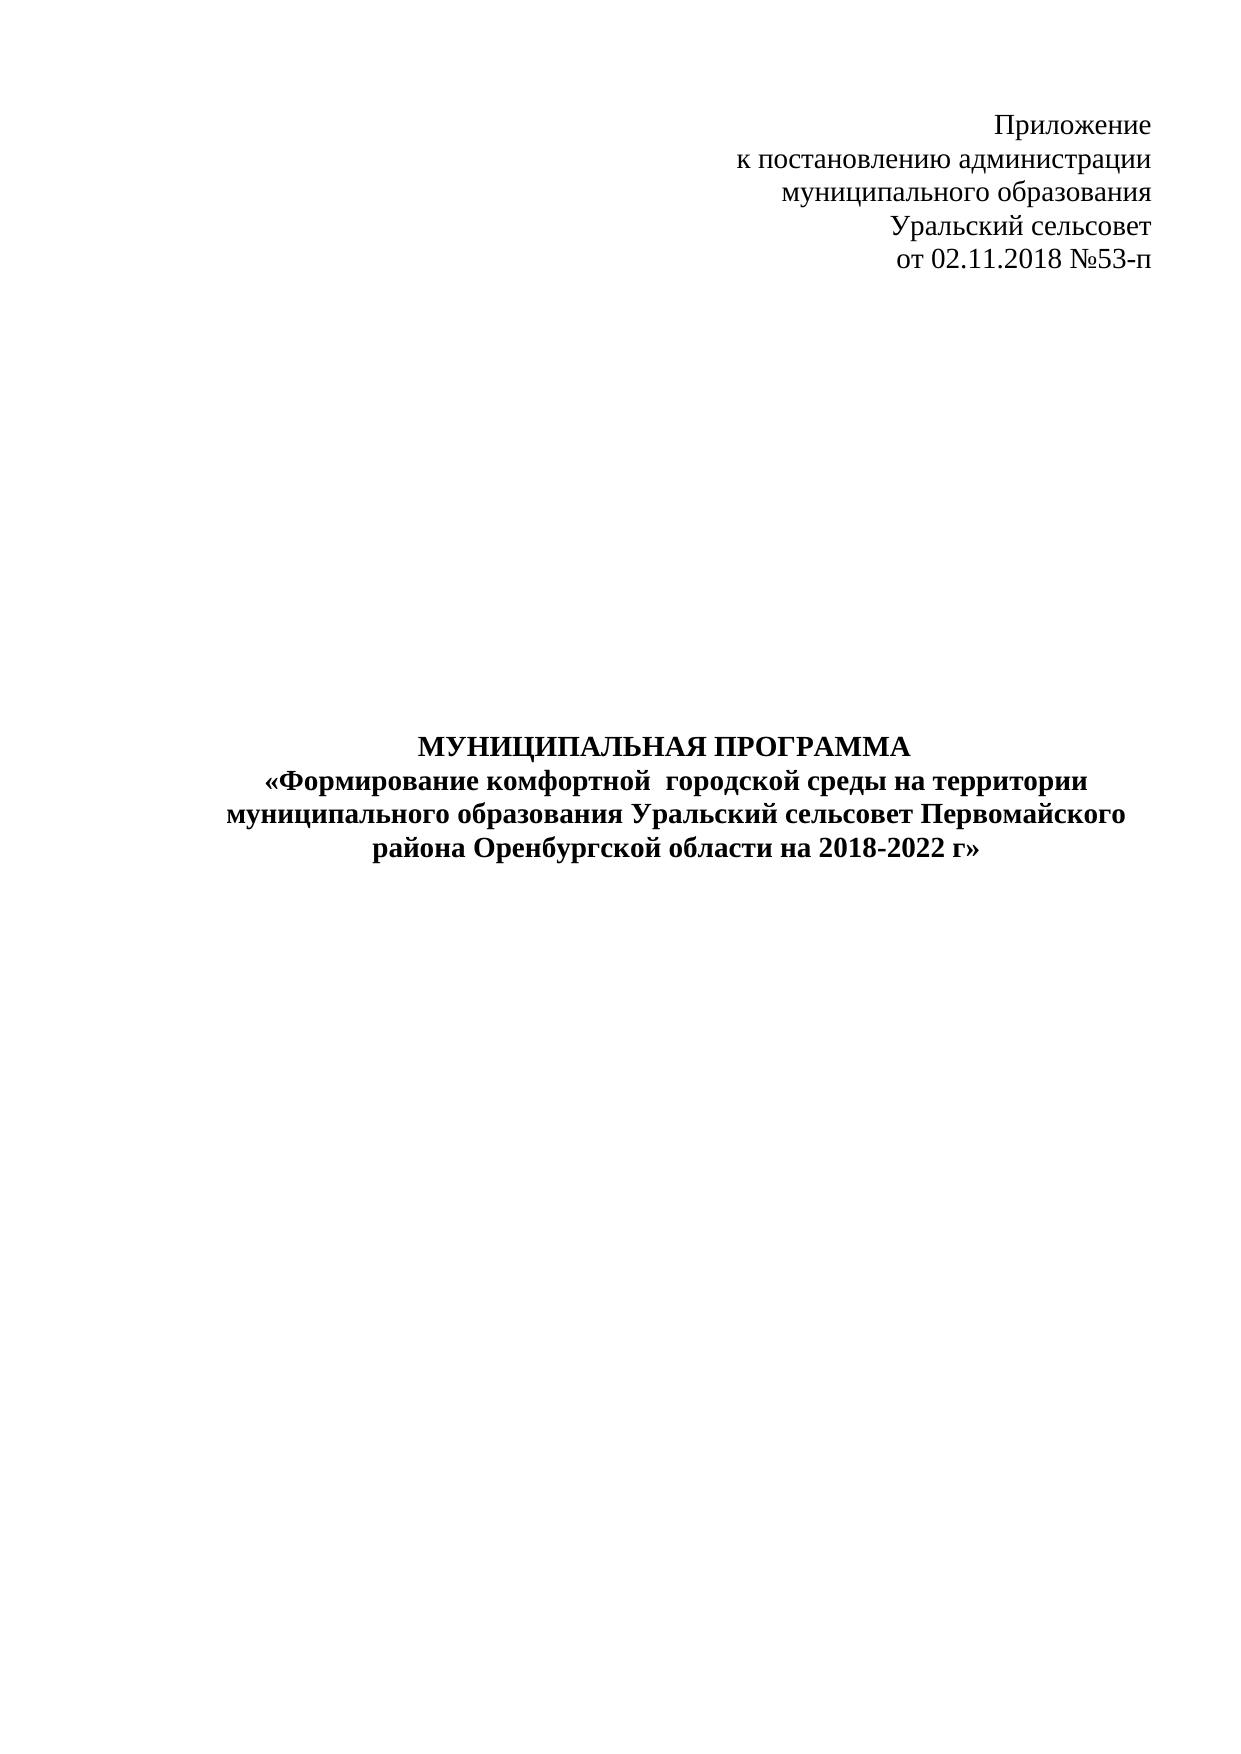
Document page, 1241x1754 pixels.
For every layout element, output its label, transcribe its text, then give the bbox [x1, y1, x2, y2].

text от 02.11.2018 №53-п [753, 242, 1152, 275]
text к постановлению администрации [591, 141, 1152, 174]
text Приложение [591, 107, 1152, 141]
title МУНИЦИПАЛЬНАЯ ПРОГРАММА [177, 729, 1152, 763]
text муниципального образования Уральский сельсовет Первомайского [177, 796, 1152, 830]
text района Оренбургской области на 2018-2022 г» [177, 830, 1152, 863]
text муниципального образования [177, 174, 1152, 208]
text Уральский сельсовет [177, 208, 1152, 242]
text «Формирование комфортной городской среды на территории [177, 763, 1152, 796]
